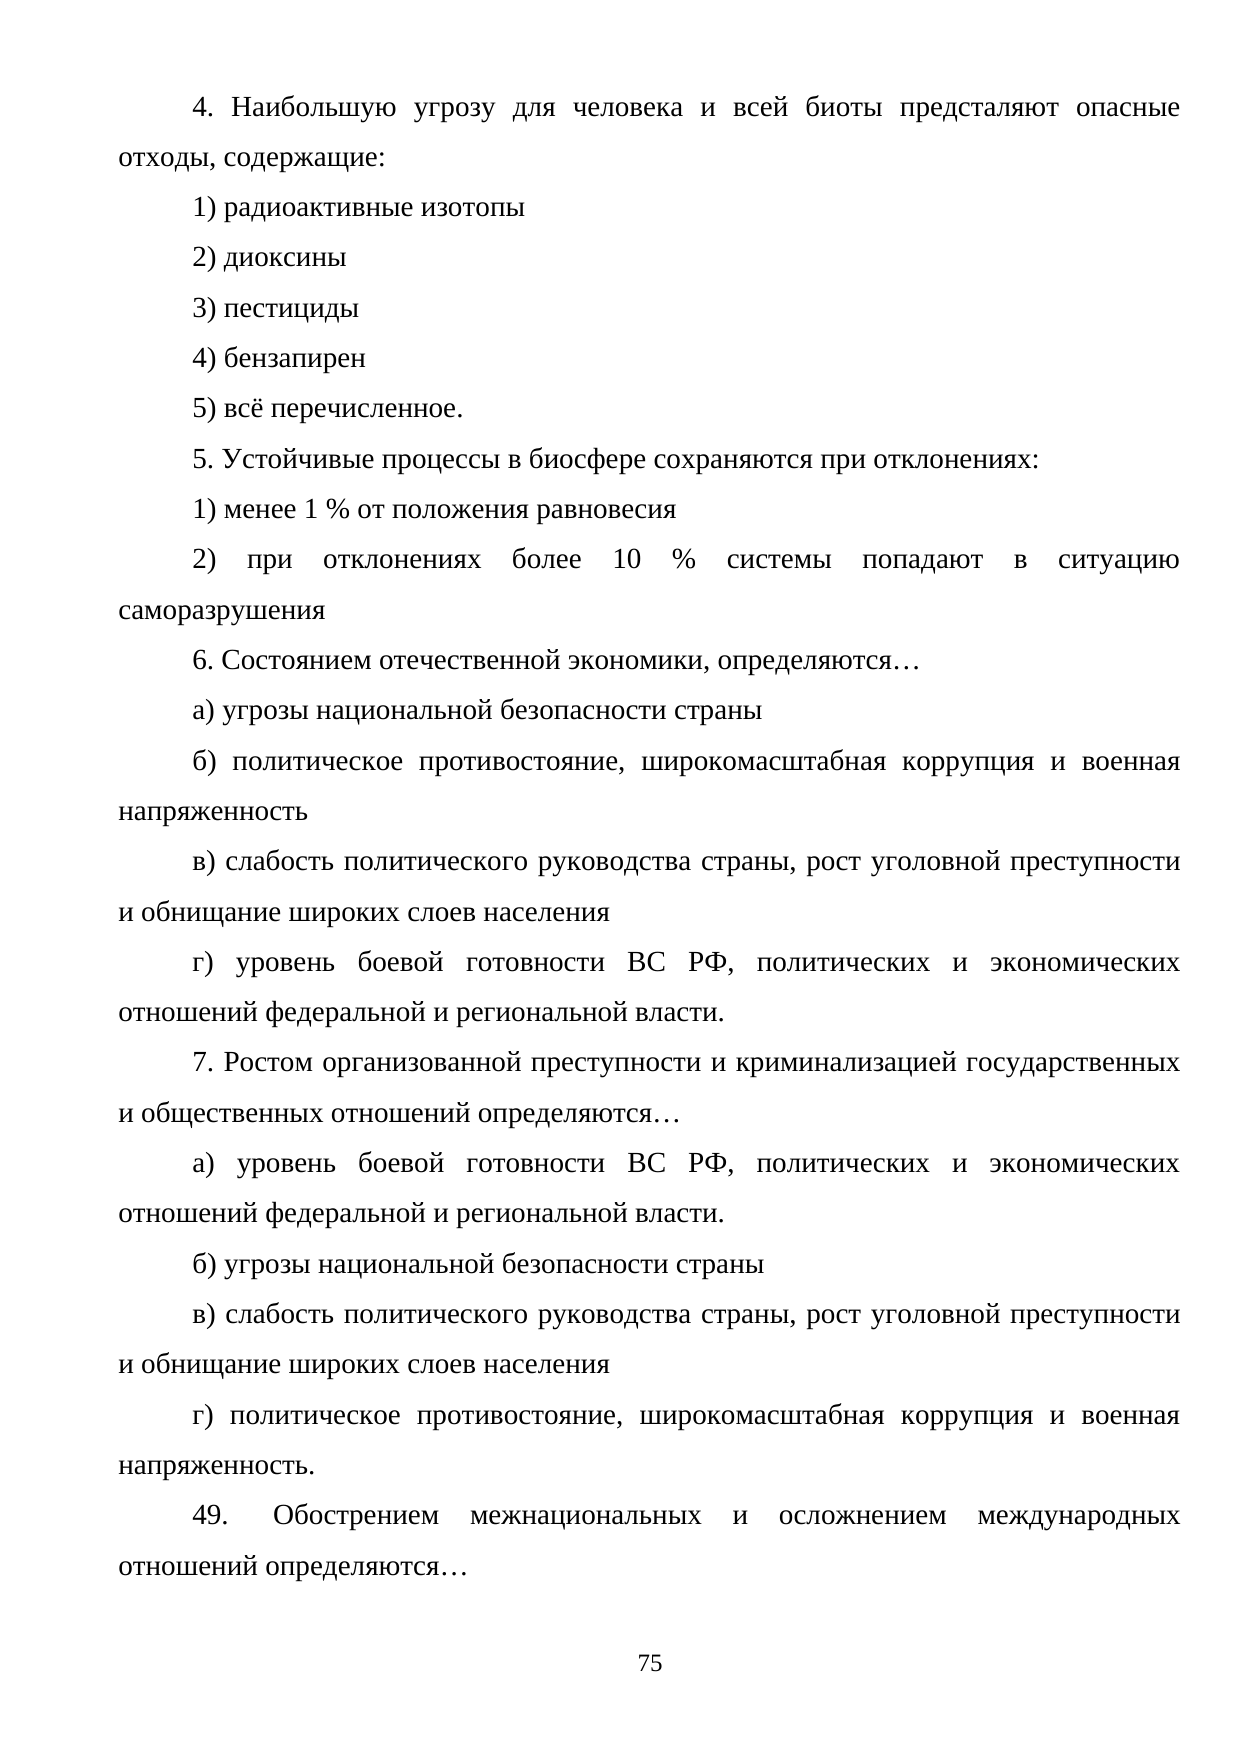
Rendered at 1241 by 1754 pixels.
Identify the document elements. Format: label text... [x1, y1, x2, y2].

text 4. Наибольшую угрозу для человека и всей биоты предсталяют опасные отходы, содержащие: [118, 89, 1181, 172]
text 1) радиоактивные изотопы [118, 189, 1181, 223]
list Обострением межнациональных и осложнением международных отношений определяются… [118, 1497, 1181, 1581]
text 3) пестициды [118, 290, 1181, 323]
text 7. Ростом организованной преступности и криминализацией государственных и общественных отношений определяются… [118, 1044, 1181, 1128]
text 4) бензапирен [118, 340, 1181, 374]
text а) уровень боевой готовности ВС РФ, политических и экономических отношений федеральной и региональной власти. [118, 1145, 1181, 1229]
text 2) диоксины [118, 239, 1181, 273]
text 1) менее 1 % от положения равновесия [118, 491, 1181, 525]
text г) политическое противостояние, широкомасштабная коррупция и военная напряженность. [118, 1397, 1181, 1481]
text в) слабость политического руководства страны, рост уголовной преступности и обнищание широких слоев населения [118, 843, 1181, 927]
text 2) при отклонениях более 10 % системы попадают в ситуацию саморазрушения [118, 541, 1181, 625]
text 6. Состоянием отечественной экономики, определяются… [118, 642, 1181, 676]
text б) политическое противостояние, широкомасштабная коррупция и военная напряженность [118, 743, 1181, 827]
text а) угрозы национальной безопасности страны [118, 692, 1181, 726]
text 5) всё перечисленное. [118, 391, 1181, 424]
text в) слабость политического руководства страны, рост уголовной преступности и обнищание широких слоев населения [118, 1296, 1181, 1380]
text г) уровень боевой готовности ВС РФ, политических и экономических отношений федеральной и региональной власти. [118, 944, 1181, 1028]
text 5. Устойчивые процессы в биосфере сохраняются при отклонениях: [118, 441, 1181, 474]
text б) угрозы национальной безопасности страны [118, 1246, 1181, 1279]
